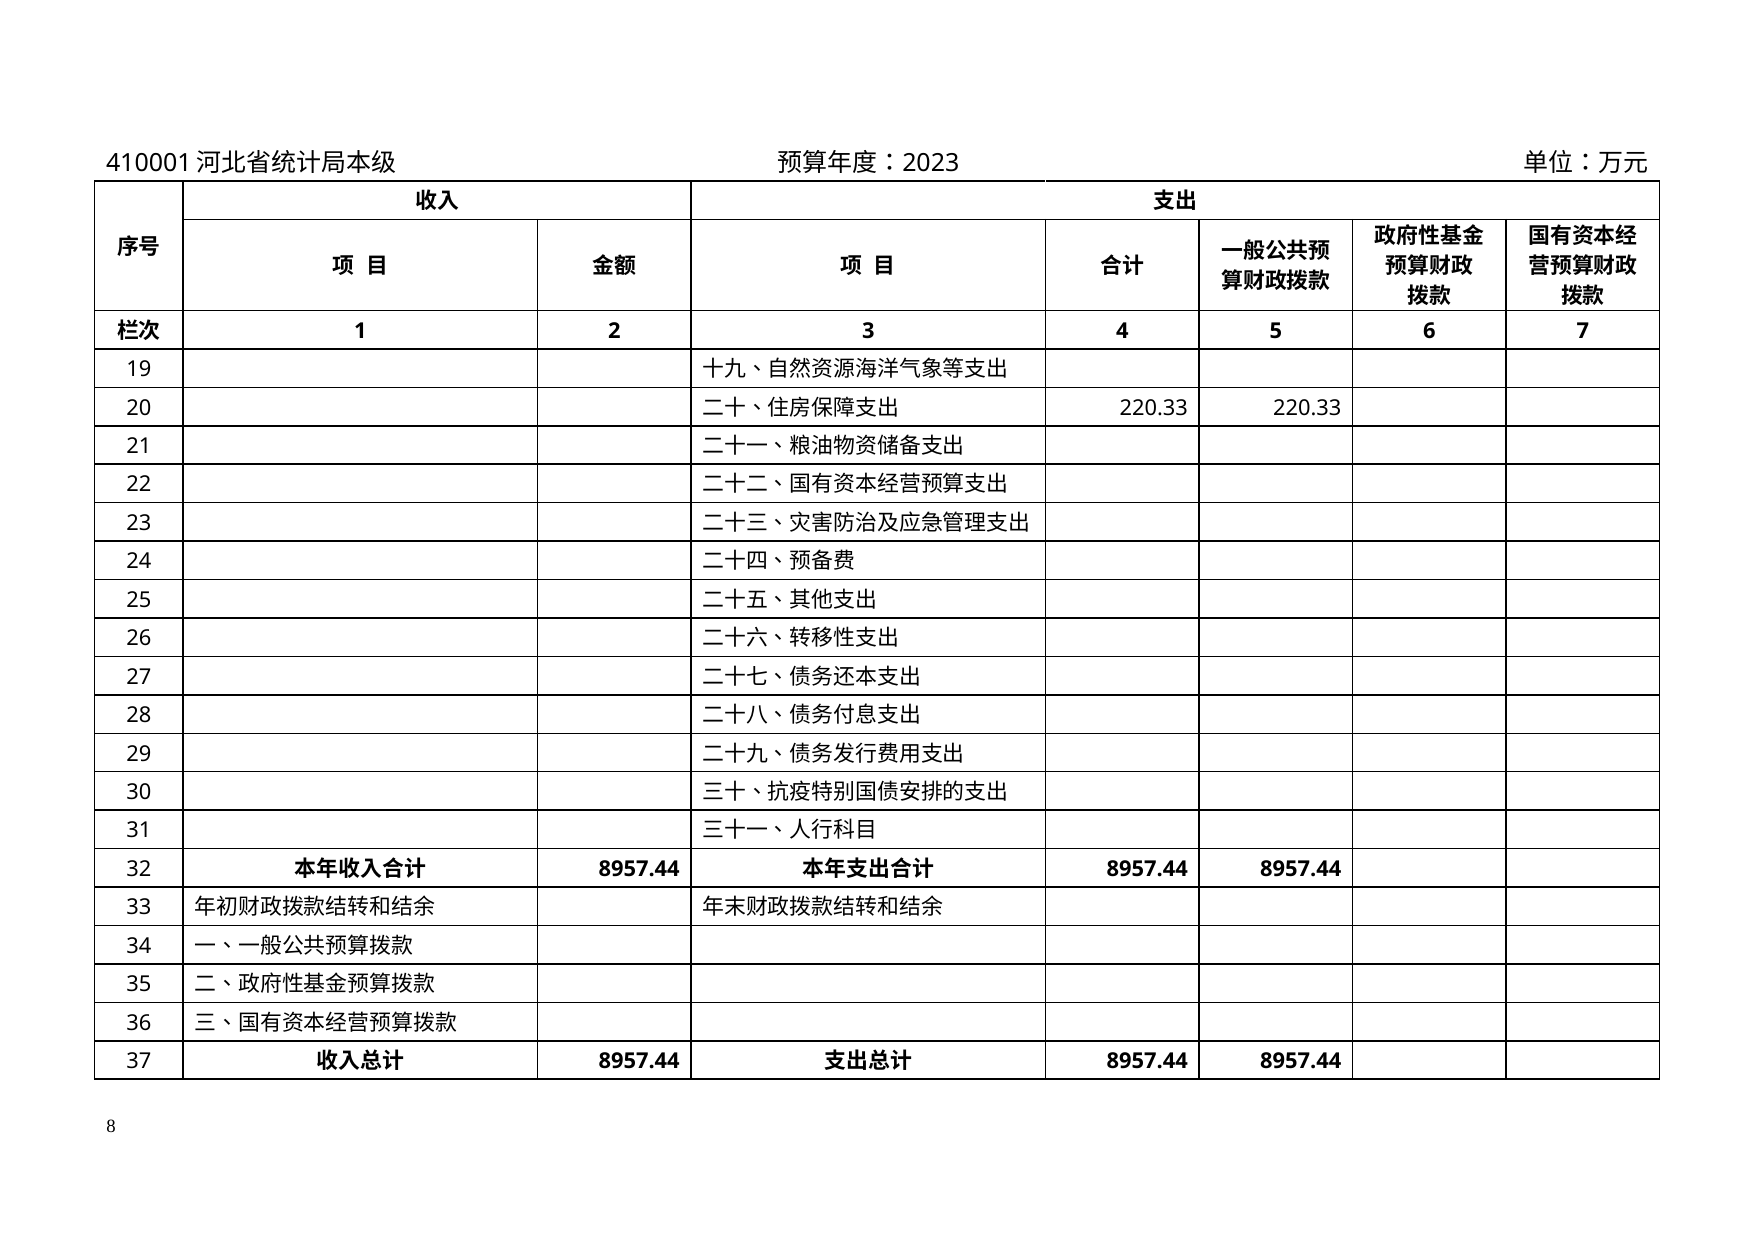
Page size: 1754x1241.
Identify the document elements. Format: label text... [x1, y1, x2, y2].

table_cell [538, 542, 690, 579]
table_cell [1200, 350, 1352, 386]
table_cell 二十一、粮油物资储备支出 [692, 427, 1045, 463]
table_cell [1353, 1042, 1505, 1078]
table_cell [1507, 965, 1659, 1001]
table_cell [538, 811, 690, 848]
table_cell 8957.44 [538, 849, 690, 886]
table_cell [1200, 657, 1352, 694]
table_header 410001河北省统计局本级 [95, 143, 690, 180]
table_cell 金额 [538, 220, 690, 309]
table_cell [538, 772, 690, 809]
table_cell [1507, 772, 1659, 809]
table_cell [1353, 734, 1505, 771]
table_cell 项 目 [692, 220, 1045, 309]
table_cell [1353, 965, 1505, 1001]
table_cell [1046, 888, 1198, 924]
table_cell [184, 427, 537, 463]
table_cell [538, 619, 690, 656]
table_cell [1507, 388, 1659, 425]
table_cell [1507, 350, 1659, 386]
table_cell 二、政府性基金预算拨款 [184, 965, 537, 1001]
table_cell 1 [184, 311, 537, 348]
table_cell [1353, 503, 1505, 540]
table_cell 三十一、人行科目 [692, 811, 1045, 848]
table_cell 6 [1353, 311, 1505, 348]
table_cell [184, 465, 537, 502]
table_cell 本年收入合计 [184, 849, 537, 886]
table_cell [1507, 888, 1659, 924]
table_cell [1046, 965, 1198, 1001]
table_cell [1353, 811, 1505, 848]
table_cell [1353, 849, 1505, 886]
table_cell [184, 657, 537, 694]
table_cell [1046, 503, 1198, 540]
table_cell 220.33 [1046, 388, 1198, 425]
table_cell 收入总计 [184, 1042, 537, 1078]
table_header 预算年度：2023 [692, 143, 1045, 180]
table_cell [1046, 542, 1198, 579]
table_cell 二十八、债务付息支出 [692, 696, 1045, 732]
table_cell [1200, 926, 1352, 963]
table_cell [1353, 619, 1505, 656]
table_cell [184, 388, 537, 425]
table_cell [538, 888, 690, 924]
table_cell 8957.44 [538, 1042, 690, 1078]
table_cell [1200, 503, 1352, 540]
table_cell [184, 503, 537, 540]
table_cell 二十四、预备费 [692, 542, 1045, 579]
table_cell 24 [95, 542, 182, 579]
table_cell [1200, 772, 1352, 809]
table_cell [1507, 811, 1659, 848]
table_cell [1507, 427, 1659, 463]
table_cell [692, 1003, 1045, 1040]
table_cell [1200, 965, 1352, 1001]
table_cell [1353, 772, 1505, 809]
table_cell 年初财政拨款结转和结余 [184, 888, 537, 924]
table_cell [184, 619, 537, 656]
table_cell 二十六、转移性支出 [692, 619, 1045, 656]
table_cell 220.33 [1200, 388, 1352, 425]
table_cell 年末财政拨款结转和结余 [692, 888, 1045, 924]
table_cell [538, 503, 690, 540]
table_cell 25 [95, 580, 182, 617]
table_cell [1507, 1003, 1659, 1040]
table_cell [1507, 580, 1659, 617]
table_cell [1353, 542, 1505, 579]
table_cell 19 [95, 350, 182, 386]
table_cell 22 [95, 465, 182, 502]
table_cell [1046, 427, 1198, 463]
table_cell [1353, 926, 1505, 963]
table_cell 项 目 [184, 220, 537, 309]
table_cell [1046, 696, 1198, 732]
table_cell 8957.44 [1046, 1042, 1198, 1078]
table_cell 35 [95, 965, 182, 1001]
table_cell [1046, 772, 1198, 809]
table_cell [1507, 542, 1659, 579]
table_cell 37 [95, 1042, 182, 1078]
table_cell [692, 926, 1045, 963]
table_cell [1200, 427, 1352, 463]
table_cell 8957.44 [1200, 849, 1352, 886]
table_cell 7 [1507, 311, 1659, 348]
table_cell [538, 388, 690, 425]
table_cell [184, 542, 537, 579]
table_cell [538, 465, 690, 502]
table_cell [1046, 619, 1198, 656]
table_cell [1200, 1003, 1352, 1040]
table_cell 二十五、其他支出 [692, 580, 1045, 617]
table_cell 本年支出合计 [692, 849, 1045, 886]
table_cell [1200, 811, 1352, 848]
table_cell [1507, 849, 1659, 886]
table_cell [692, 965, 1045, 1001]
table_cell [1507, 503, 1659, 540]
table_cell [1507, 619, 1659, 656]
table_cell [1353, 580, 1505, 617]
table_cell [1046, 926, 1198, 963]
table_cell [1507, 465, 1659, 502]
table_cell 21 [95, 427, 182, 463]
table_cell 2 [538, 311, 690, 348]
table_cell [1046, 657, 1198, 694]
table_cell [1200, 580, 1352, 617]
table_cell 收入 [184, 182, 690, 219]
table_cell 3 [692, 311, 1045, 348]
table_cell [1507, 657, 1659, 694]
table_cell [1353, 465, 1505, 502]
table_cell [1507, 926, 1659, 963]
table_cell [538, 965, 690, 1001]
table_cell [184, 580, 537, 617]
table_cell [1507, 734, 1659, 771]
table_cell [538, 926, 690, 963]
table_cell 支出 [692, 182, 1659, 219]
table_cell 8957.44 [1200, 1042, 1352, 1078]
table_cell 36 [95, 1003, 182, 1040]
table_cell 34 [95, 926, 182, 963]
table_cell 十九、自然资源海洋气象等支出 [692, 350, 1045, 386]
table_cell [1200, 888, 1352, 924]
table_cell 支出总计 [692, 1042, 1045, 1078]
table_header 单位：万元 [1046, 143, 1659, 180]
table_cell 32 [95, 849, 182, 886]
table_cell [1353, 696, 1505, 732]
table_cell 4 [1046, 311, 1198, 348]
table_cell [1046, 580, 1198, 617]
table_cell [1046, 811, 1198, 848]
table_cell [538, 580, 690, 617]
table_cell [538, 350, 690, 386]
table_cell [1200, 734, 1352, 771]
table_cell [1507, 1042, 1659, 1078]
table_cell [1353, 350, 1505, 386]
table_cell [1200, 542, 1352, 579]
table_cell [538, 734, 690, 771]
table_cell 二十二、国有资本经营预算支出 [692, 465, 1045, 502]
table_cell 28 [95, 696, 182, 732]
table_cell [1200, 465, 1352, 502]
table_cell 二十七、债务还本支出 [692, 657, 1045, 694]
table_cell 23 [95, 503, 182, 540]
table_cell 20 [95, 388, 182, 425]
table_cell 三、国有资本经营预算拨款 [184, 1003, 537, 1040]
table_cell [184, 772, 537, 809]
table_cell 27 [95, 657, 182, 694]
table_cell [1353, 657, 1505, 694]
table_cell 政府性基金预算财政 拨款 [1353, 220, 1505, 309]
table_cell [538, 427, 690, 463]
table_cell 31 [95, 811, 182, 848]
table_cell 一、一般公共预算拨款 [184, 926, 537, 963]
table_cell [1200, 696, 1352, 732]
table_cell [1353, 888, 1505, 924]
table_cell 33 [95, 888, 182, 924]
table_cell 二十三、灾害防治及应急管理支出 [692, 503, 1045, 540]
table_cell [538, 696, 690, 732]
table_cell 序号 [95, 182, 182, 309]
table_cell 8957.44 [1046, 849, 1198, 886]
table_cell 国有资本经营预算财政拨款 [1507, 220, 1659, 309]
table_cell 二十九、债务发行费用支出 [692, 734, 1045, 771]
table_cell [184, 696, 537, 732]
table_cell [1353, 388, 1505, 425]
table_cell 三十、抗疫特别国债安排的支出 [692, 772, 1045, 809]
table_cell [1353, 427, 1505, 463]
table_cell 5 [1200, 311, 1352, 348]
table_cell 26 [95, 619, 182, 656]
table_cell [1353, 1003, 1505, 1040]
table_cell 二十、住房保障支出 [692, 388, 1045, 425]
table_cell 29 [95, 734, 182, 771]
table_cell [184, 350, 537, 386]
table_cell [1200, 619, 1352, 656]
table_cell [538, 657, 690, 694]
table_cell [184, 811, 537, 848]
table_cell [184, 734, 537, 771]
table_cell [538, 1003, 690, 1040]
table_cell 合计 [1046, 220, 1198, 309]
table_cell 30 [95, 772, 182, 809]
table_cell [1046, 350, 1198, 386]
table_cell [1507, 696, 1659, 732]
table_cell 一般公共预算财政拨款 [1200, 220, 1352, 309]
table_cell [1046, 734, 1198, 771]
table_cell [1046, 1003, 1198, 1040]
table_cell [1046, 465, 1198, 502]
table_cell 栏次 [95, 311, 182, 348]
